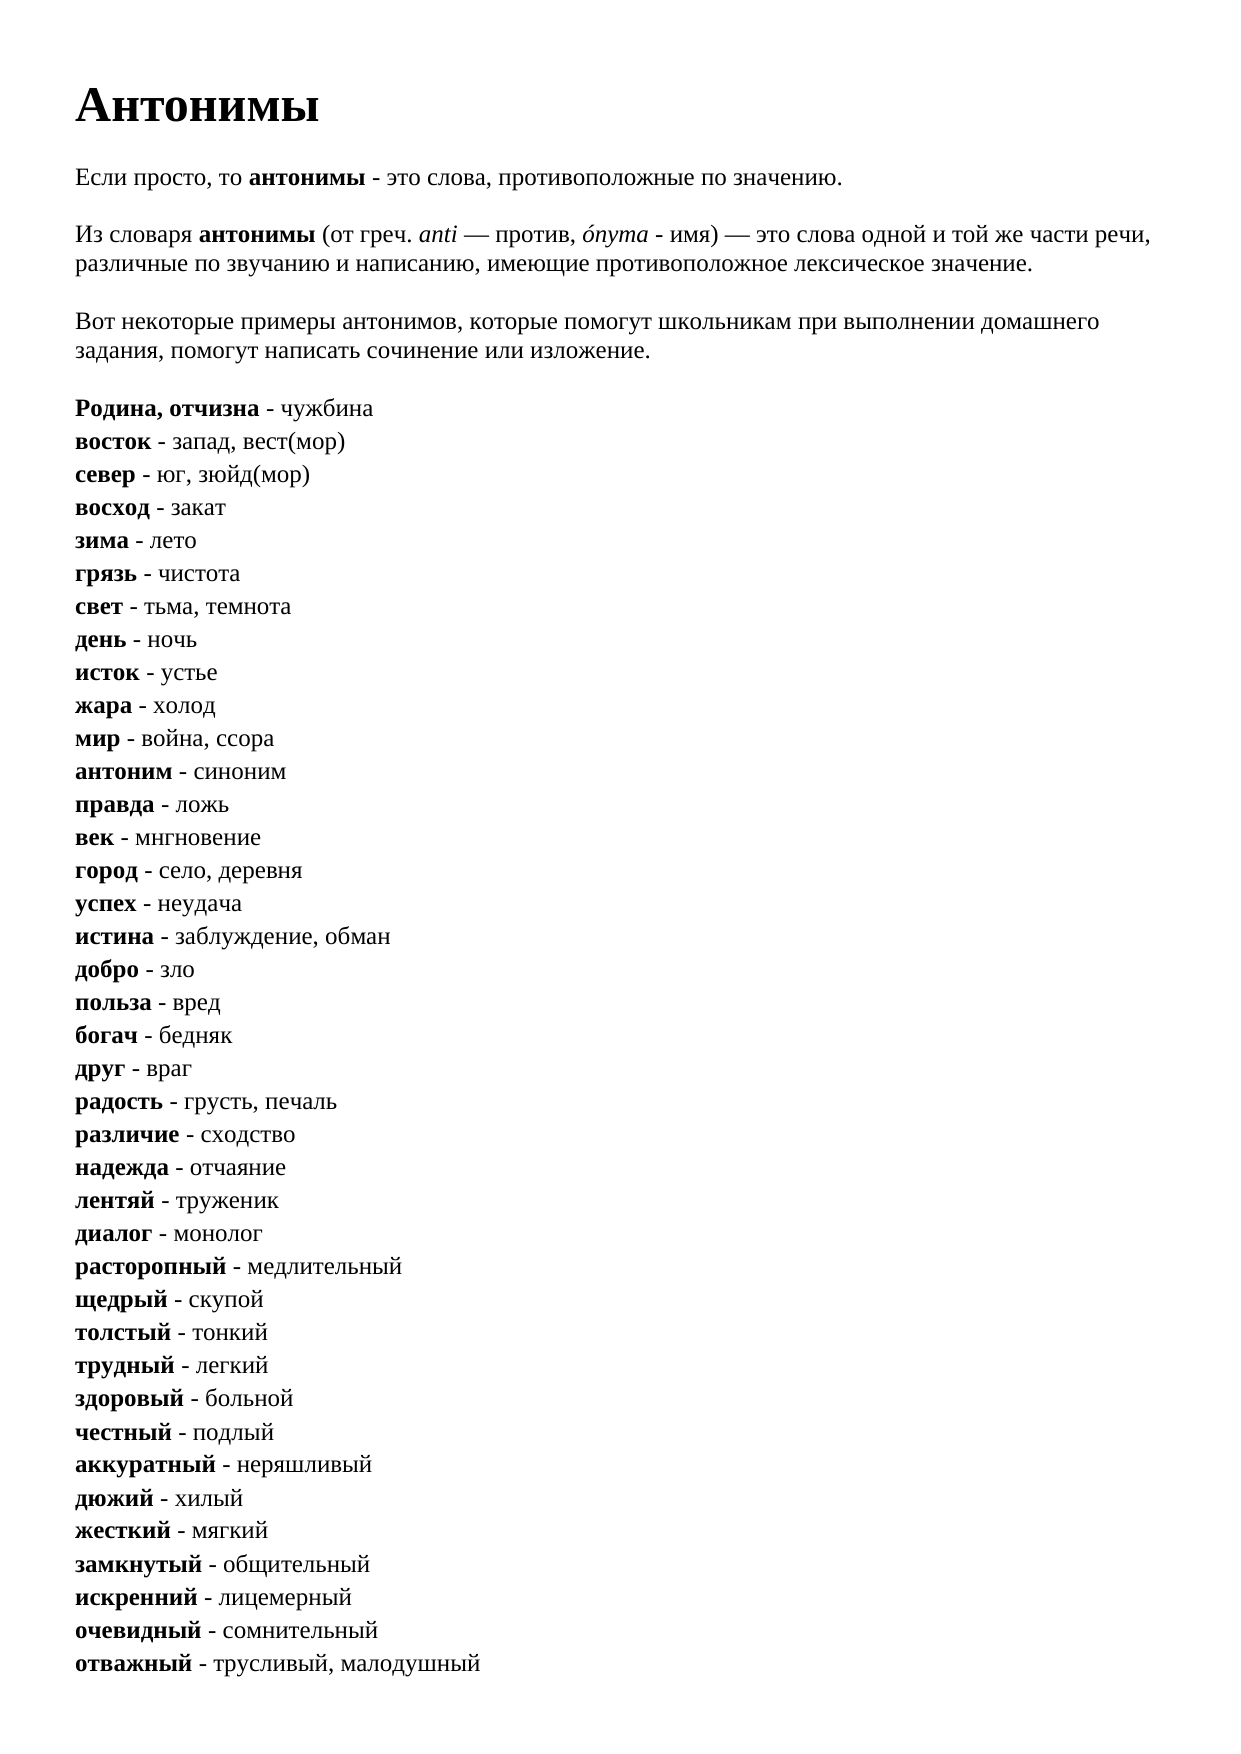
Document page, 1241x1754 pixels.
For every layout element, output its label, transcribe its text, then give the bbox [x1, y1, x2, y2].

text Антонимы [75, 75, 1165, 132]
text Если просто, то антонимы - это слова, противоположные по значению. [75, 162, 1165, 190]
text Из словаря антонимы (от греч. anti — против, ónyma - имя) — это слова одной и той же части речи, различные по звучанию и написанию, имеющие противоположное лексическое значение. [75, 219, 1165, 277]
text Вот некоторые примеры антонимов, которые помогут школьникам при выполнении домашнего задания, помогут написать сочинение или изложение. [75, 306, 1165, 364]
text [75, 393, 1165, 1676]
